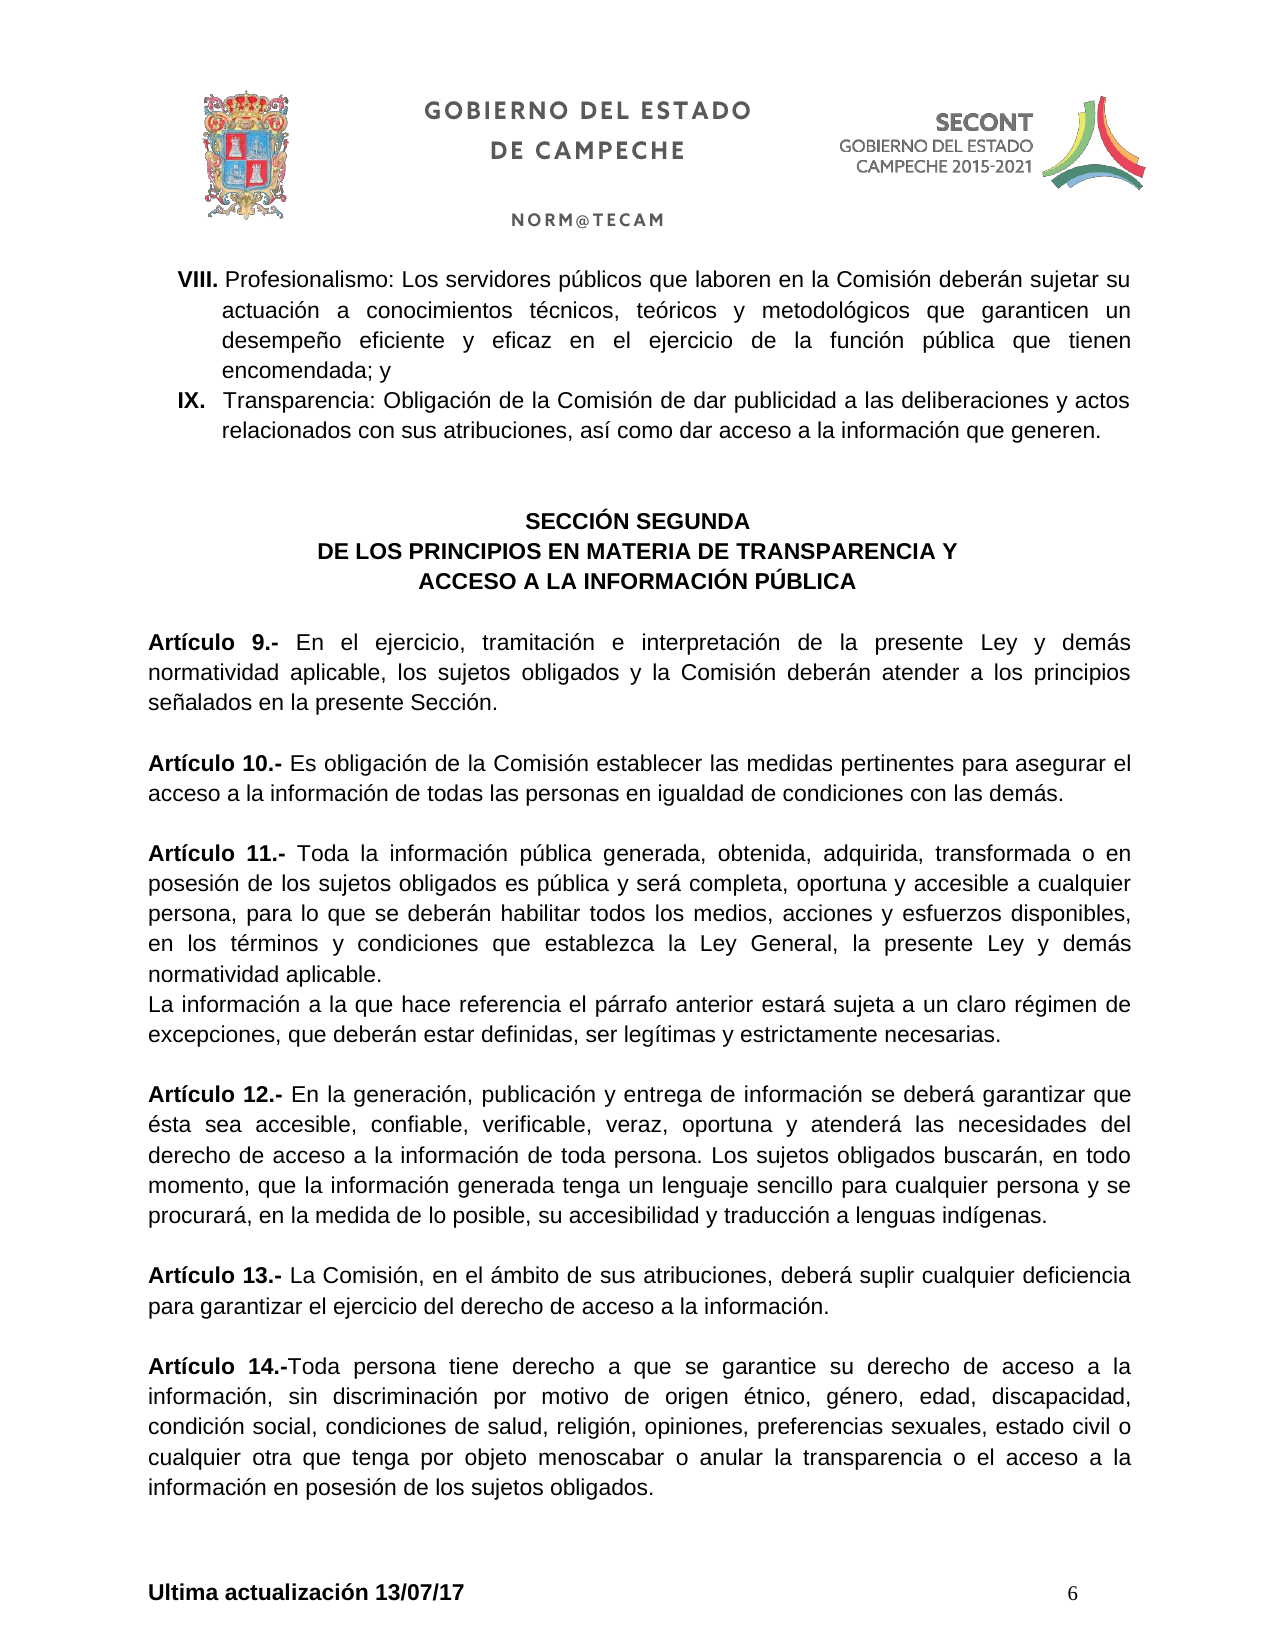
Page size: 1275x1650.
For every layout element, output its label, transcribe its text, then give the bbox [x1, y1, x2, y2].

picture [424, 98, 771, 127]
picture [201, 90, 289, 220]
text La información a la que hace referencia el párrafo anterior estará sujeta a un claro régimen de excepciones, que deberán estar definidas, ser legítimas y estrictamente necesarias. [148, 991, 1131, 1047]
text Artículo 10.- Es obligación de la Comisión establecer las medidas pertinentes para asegurar el acceso a la información de todas las personas en igualdad de condiciones con las demás. [148, 749, 1131, 806]
picture [490, 138, 705, 167]
text Artículo 13.- La Comisión, en el ámbito de sus atribuciones, deberá suplir cualquier deficiencia para garantizar el ejercicio del derecho de acceso a la información. [148, 1262, 1131, 1319]
text Artículo 14.-Toda persona tiene derecho a que se garantice su derecho de acceso a la información, sin discriminación por motivo de origen étnico, género, edad, discapacidad, condición social, condiciones de salud, religión, opiniones, preferencias sexuales, estado civil o cualquier otra que tenga por objeto menoscabar o anular la transparencia o el acceso a la información en posesión de los sujetos obligados. [148, 1353, 1132, 1500]
text Artículo 12.- En la generación, publicación y entrega de información se deberá garantizar que ésta sea accesible, confiable, verificable, veraz, oportuna y atenderá las necesidades del derecho de acceso a la información de toda persona. Los sujetos obligados buscarán, en todo momento, que la información generada tenga un lenguaje sencillo para cualquier persona y se procurará, en la medida de lo posible, su accesibilidad y traducción a lenguas indígenas. [148, 1081, 1131, 1228]
text VIII. Profesionalismo: Los servidores públicos que laboren en la Comisión deberán sujetar su actuación a conocimientos técnicos, teóricos y metodológicos que garanticen un desempeño eficiente y eficaz en el ejercicio de la función pública que tienen encomendada; y [177, 266, 1131, 383]
text DE LOS PRINCIPIOS EN MATERIA DE TRANSPARENCIA Y ACCESO A LA INFORMACIÓN PÚBLICA [317, 538, 958, 594]
picture [511, 211, 682, 232]
text Artículo 9.- En el ejercicio, tramitación e interpretación de la presente Ley y demás normatividad aplicable, los sujetos obligados y la Comisión deberán atender a los principios señalados en la presente Sección. [148, 629, 1131, 715]
text SECCIÓN SEGUNDA [521, 508, 754, 534]
picture [831, 85, 1153, 200]
text Artículo 11.- Toda la información pública generada, obtenida, adquirida, transformada o en posesión de los sujetos obligados es pública y será completa, oportuna y accesible a cualquier persona, para lo que se deberán habilitar todos los medios, acciones y esfuerzos disponibles, en los términos y condiciones que establezca la Ley General, la presente Ley y demás normatividad aplicable. [148, 840, 1131, 987]
text IX. Transparencia: Obligación de la Comisión de dar publicidad a las deliberaciones y actos relacionados con sus atribuciones, así como dar acceso a la información que generen. [177, 387, 1131, 443]
